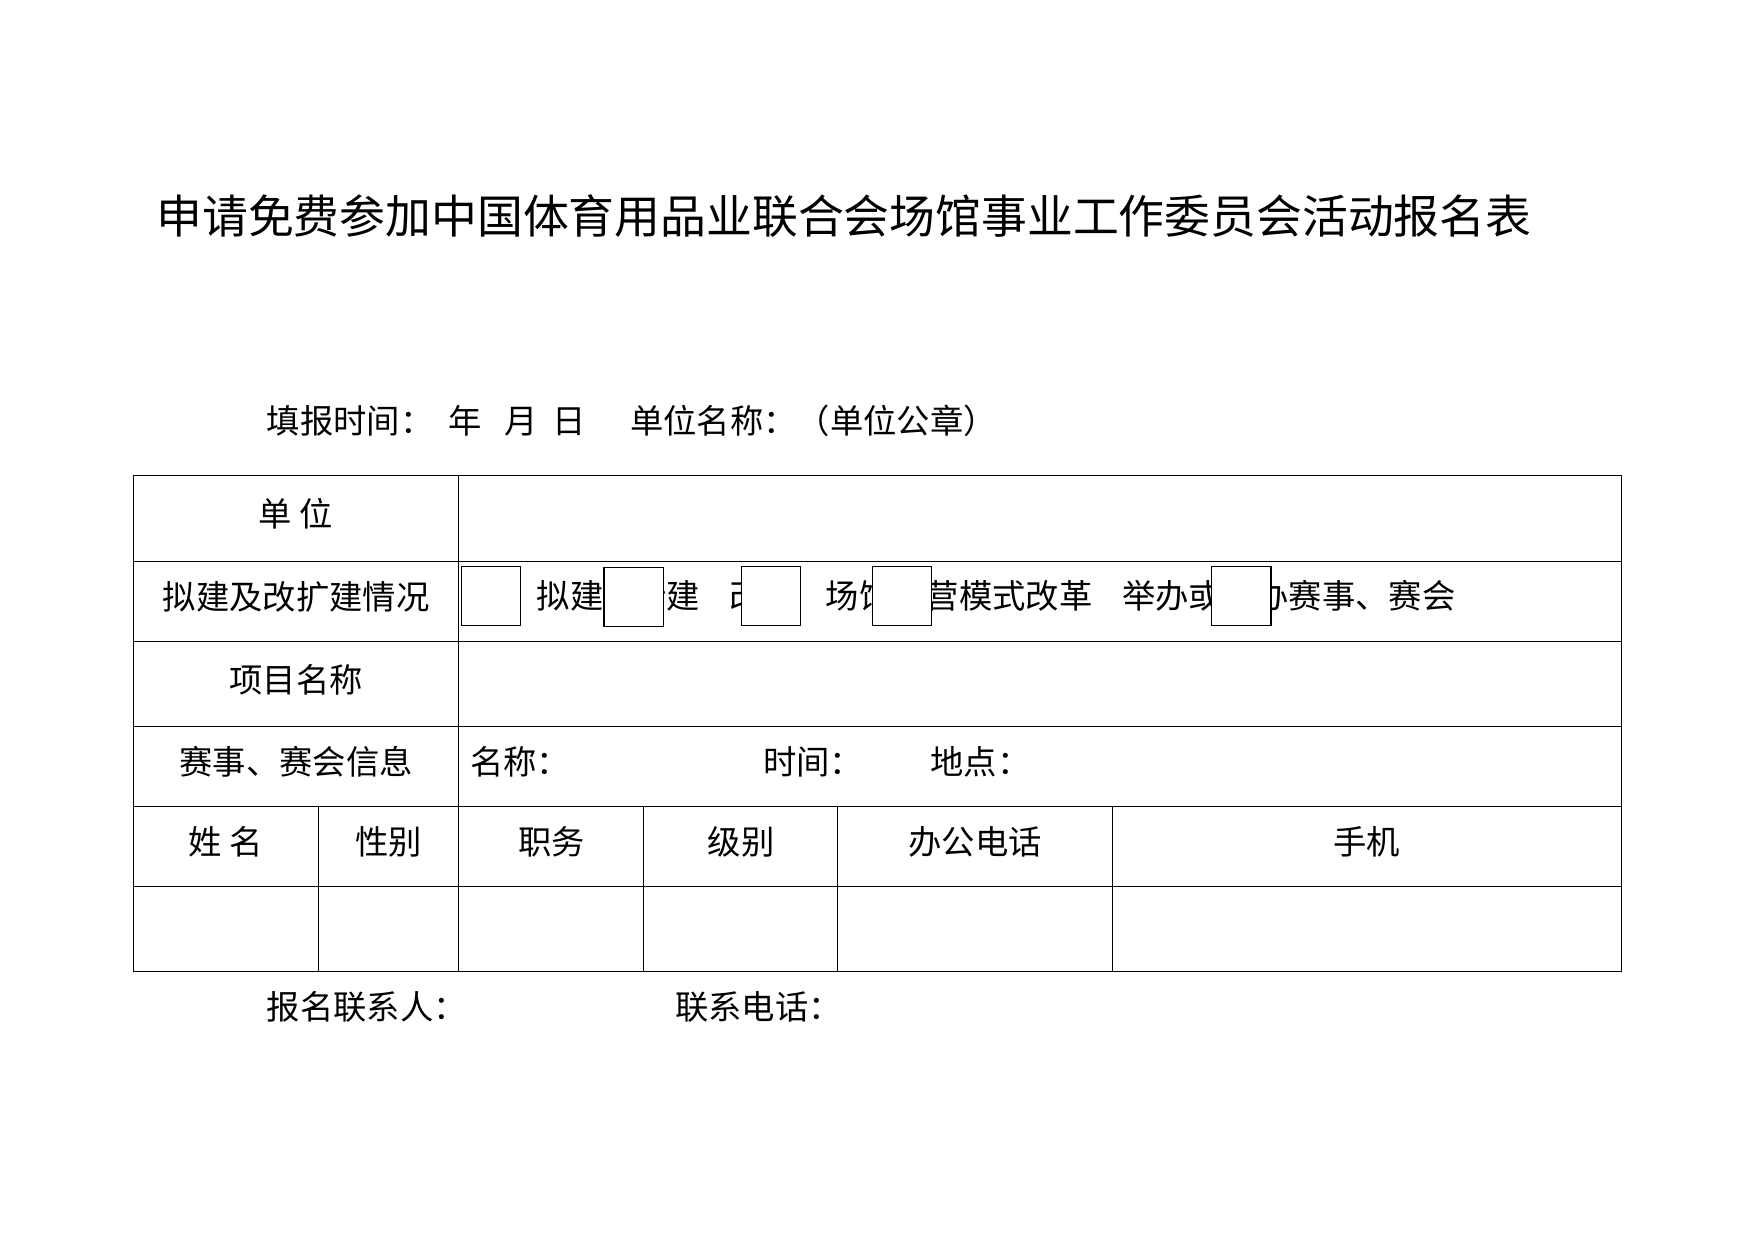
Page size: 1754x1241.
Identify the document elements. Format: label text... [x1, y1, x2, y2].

table_header [459, 476, 1621, 561]
table_cell 项目名称 [134, 642, 458, 726]
table_cell 级别 [644, 807, 837, 886]
table_cell 办公电话 [838, 807, 1112, 886]
table_cell [459, 642, 1621, 726]
table_cell 职务 [459, 807, 643, 886]
text 报名联系人： 联系电话： [150, 972, 1537, 1037]
text 申请免费参加中国体育用品业联合会场馆事业工作委员会活动报名表 [150, 165, 1537, 263]
text 填报时间： 年 月 日 单位名称：（单位公章） [150, 386, 1537, 451]
table_cell [459, 887, 643, 971]
table_cell 手机 [1113, 807, 1621, 886]
table_header 单 位 [134, 476, 458, 561]
table_cell [838, 887, 1112, 971]
table_cell 性别 [319, 807, 458, 886]
table_cell [319, 887, 458, 971]
table_cell 名称： 时间： 地点： [459, 727, 1621, 806]
table_cell [134, 887, 318, 971]
table_cell 拟建及改扩建情况 [134, 562, 458, 641]
table_cell 拟建 新建 改造 场馆运营模式改革 举办或承办赛事、赛会 [459, 562, 1621, 641]
table_cell [644, 887, 837, 971]
table_cell 姓 名 [134, 807, 318, 886]
table_cell [1113, 887, 1621, 971]
table_cell 赛事、赛会信息 [134, 727, 458, 806]
